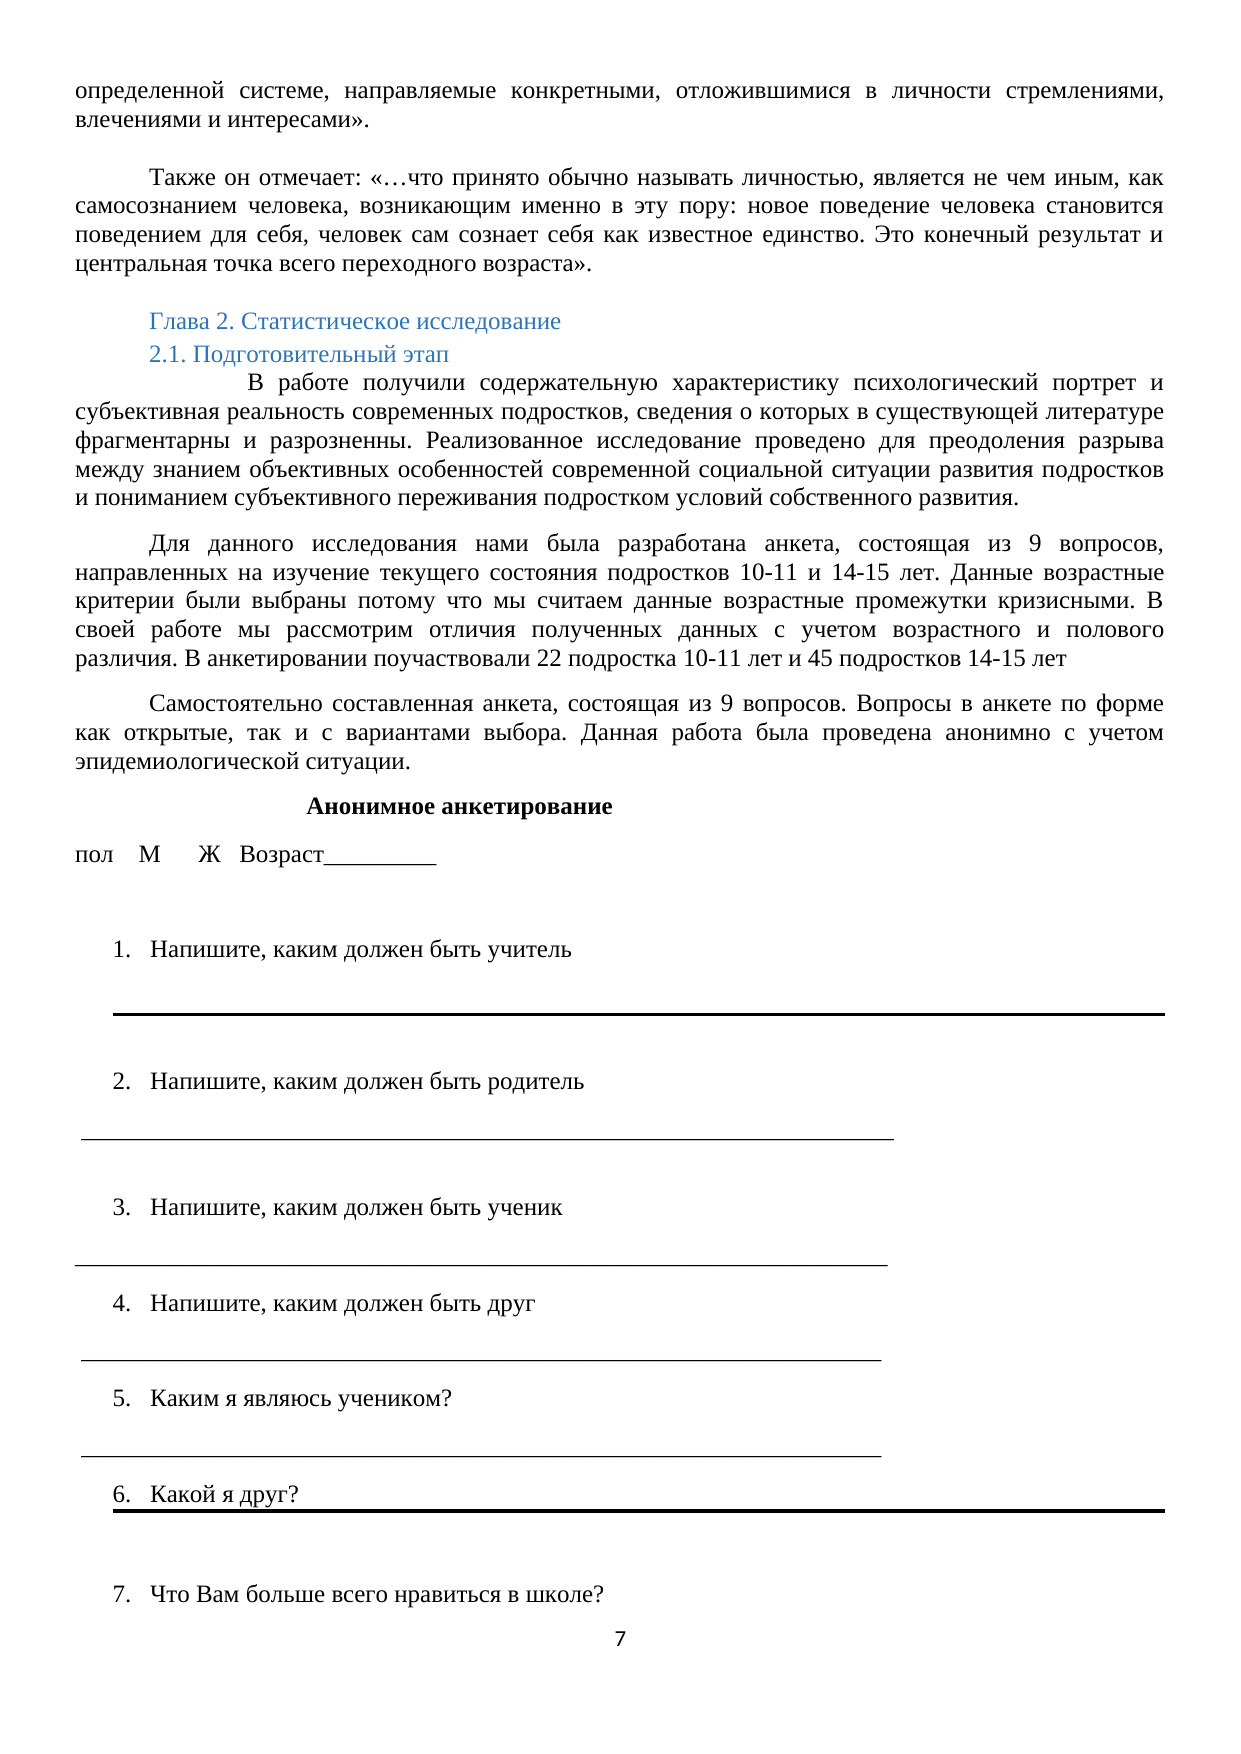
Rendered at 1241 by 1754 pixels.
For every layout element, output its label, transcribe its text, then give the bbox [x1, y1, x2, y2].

text Для данного исследования нами была разработана анкета, состоящая из 9 вопросов, направленных на изучение текущего состояния подростков 10-11 и 14-15 лет. Данные возрастные критерии были выбраны потому что мы считаем данные возрастные промежутки кризисными. В своей работе мы рассмотрим отличия полученных данных с учетом возрастного и полового различия. В анкетировании поучаствовали 22 подростка 10-11 лет и 45 подростков 14-15 лет [75, 528, 1165, 672]
text Анонимное анкетирование [75, 791, 1165, 820]
list Каким я являюсь учеником? [112, 1383, 1165, 1412]
text Также он отмечает: «…что принято обычно называть личностью, является не чем иным, как самосознанием человека, возникающим именно в эту пору: новое поведение человека становится поведением для себя, человек сам сознает себя как известное единство. Это конечный результат и центральная точка всего переходного возраста». [75, 162, 1165, 277]
text В работе получили содержательную характеристику психологический портрет и субъективная реальность современных подростков, сведения о которых в существующей литературе фрагментарны и разрозненны. Реализованное исследование проведено для преодоления разрыва между знанием объективных особенностей современной социальной ситуации развития подростков и пониманием субъективного переживания подростком условий собственного развития. [75, 367, 1165, 511]
text _________________________________________________________________ [75, 1114, 1165, 1142]
text ________________________________________________________________ [75, 1336, 1165, 1364]
text пол М Ж Возраст_________ [75, 839, 1165, 868]
subtitle Глава 2. Статистическое исследование [75, 306, 1165, 334]
text _________________________________________________________________ [75, 1240, 1165, 1269]
list Напишите, каким должен быть учитель [112, 934, 1165, 963]
text Самостоятельно составленная анкета, состоящая из 9 вопросов. Вопросы в анкете по форме как открытые, так и с вариантами выбора. Данная работа была проведена анонимно с учетом эпидемиологической ситуации. [75, 688, 1165, 774]
list Напишите, каким должен быть ученик [112, 1192, 1165, 1221]
list Какой я друг? [112, 1479, 1165, 1513]
subtitle 2.1. Подготовительный этап [75, 339, 1165, 367]
text ________________________________________________________________ [75, 1431, 1165, 1460]
list Напишите, каким должен быть друг [112, 1288, 1165, 1317]
list Что Вам больше всего нравиться в школе? [112, 1579, 1165, 1608]
list Напишите, каким должен быть родитель [112, 1066, 1165, 1095]
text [75, 75, 1165, 132]
